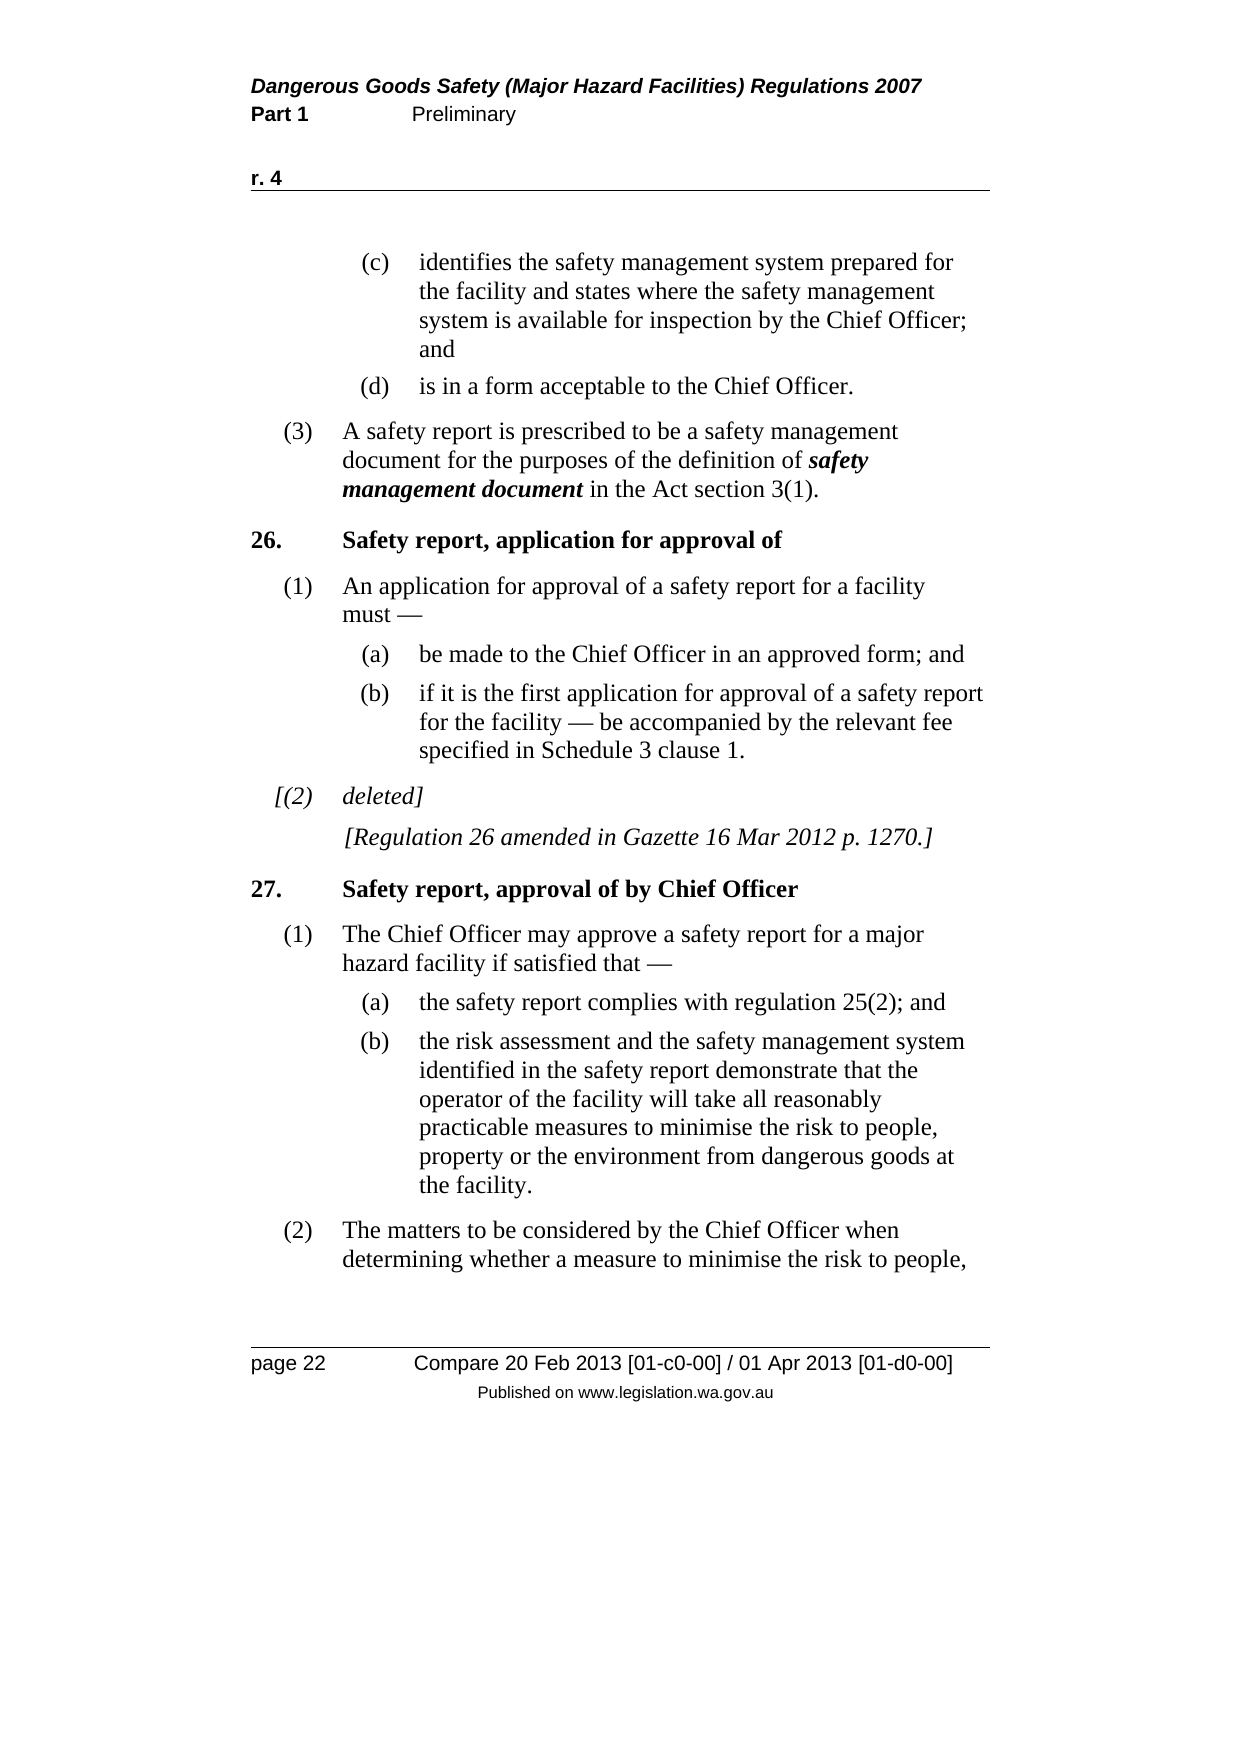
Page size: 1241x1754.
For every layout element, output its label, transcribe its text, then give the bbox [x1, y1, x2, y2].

text (d) is in a form acceptable to the Chief Officer. [251, 371, 990, 399]
text (1) The Chief Officer may approve a safety report for a major hazard facility if satisfied that — [251, 919, 990, 977]
subtitle 26. Safety report, application for approval of [251, 525, 990, 554]
text (a) the safety report complies with regulation 25(2); and [251, 987, 990, 1016]
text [251, 1215, 990, 1273]
text (c) identifies the safety management system prepared for the facility and states where the safety management system is available for inspection by the Chief Officer; and [251, 247, 990, 362]
text (a) be made to the Chief Officer in an approved form; and [251, 639, 990, 667]
subtitle 27. Safety report, approval of by Chief Officer [251, 874, 990, 902]
text (1) An application for approval of a safety report for a facility must — [251, 571, 990, 628]
text (b) if it is the first application for approval of a safety report for the facility — be accompanied by the relevant fee specified in Schedule 3 clause 1. [251, 678, 990, 764]
text [(2) deleted] [251, 781, 990, 809]
text (b) the risk assessment and the safety management system identified in the safety report demonstrate that the operator of the facility will take all reasonably practicable measures to minimise the risk to people, property or the environment from dangerous goods at the facility. [251, 1026, 990, 1199]
text (3) A safety report is prescribed to be a safety management document for the purposes of the definition of safety management document in the Act section 3(1). [251, 416, 990, 502]
text [Regulation 26 amended in Gazette 16 Mar 2012 p. 1270.] [251, 822, 990, 851]
